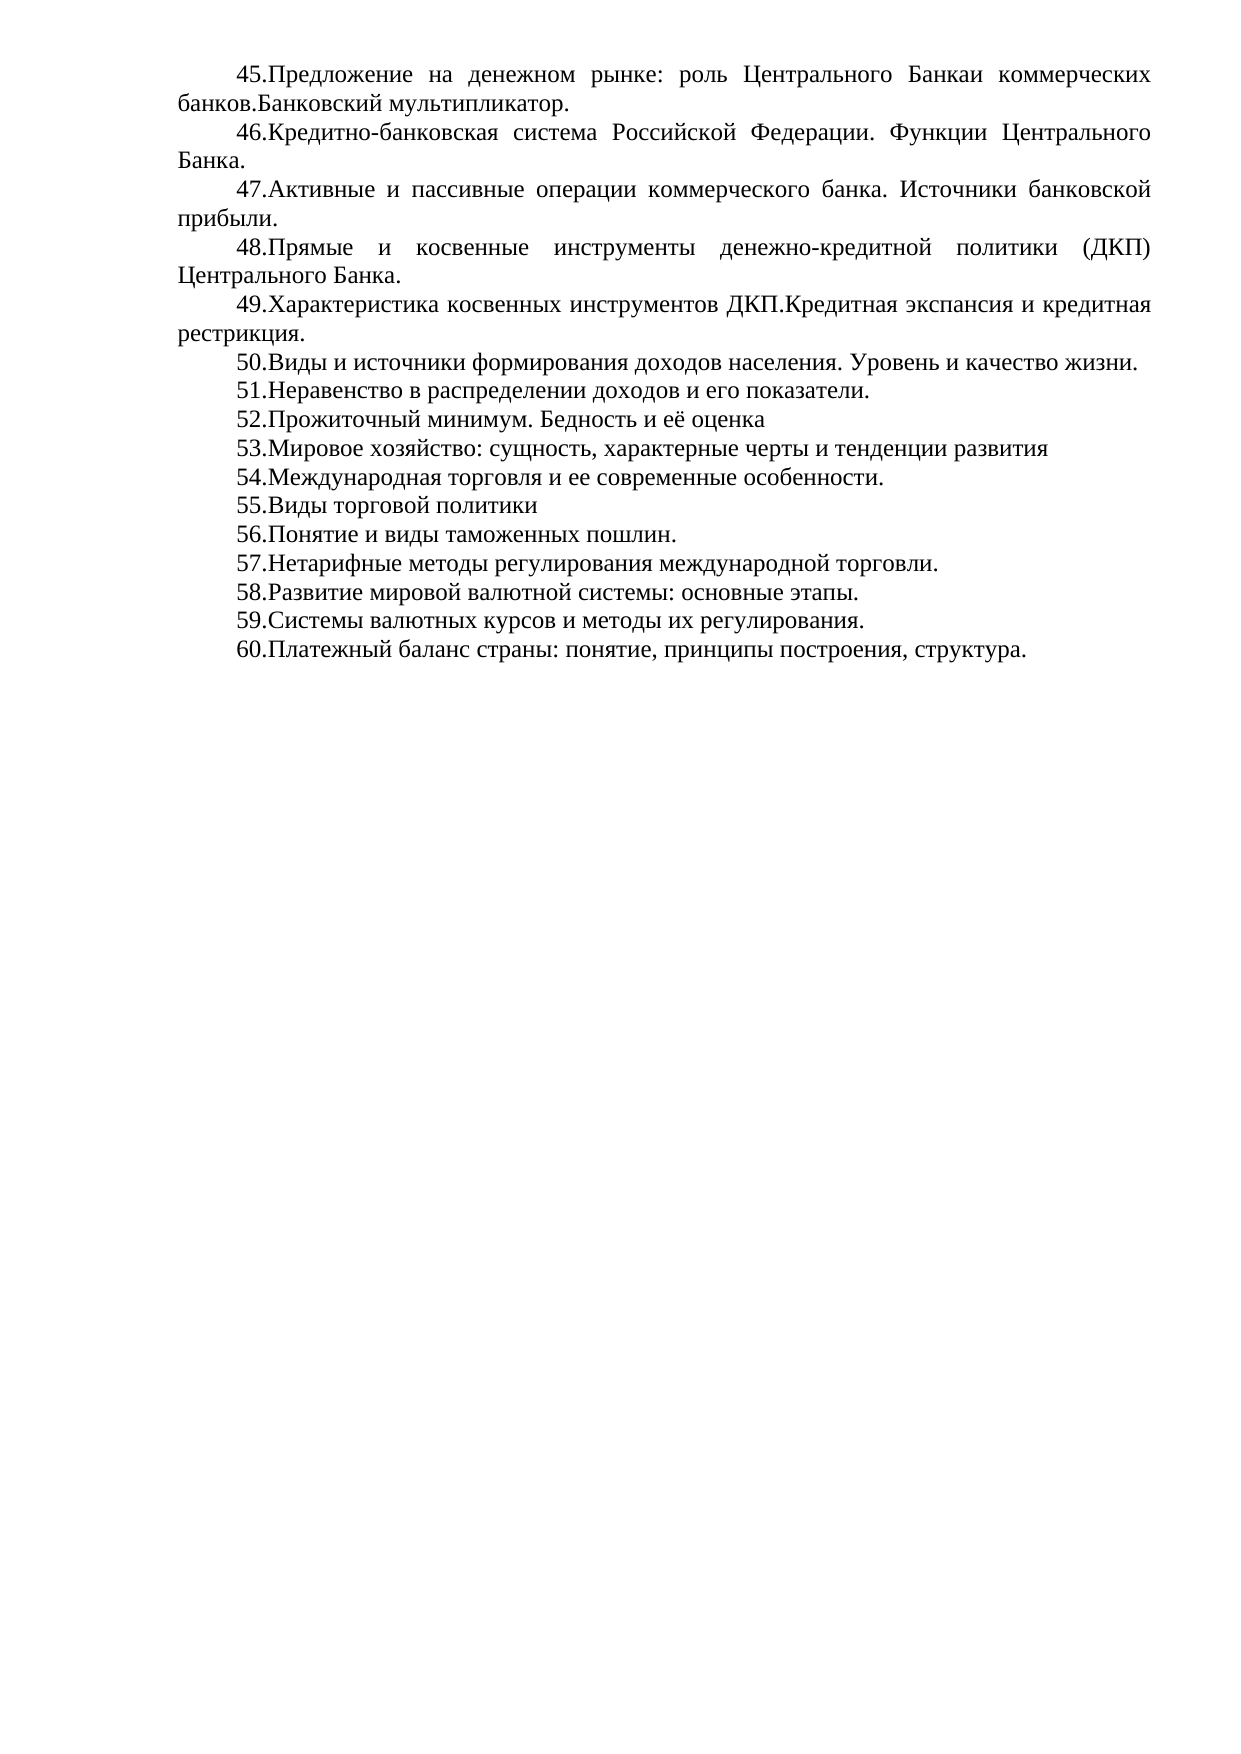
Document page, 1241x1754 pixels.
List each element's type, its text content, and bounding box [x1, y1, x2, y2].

text Виды и источники формирования доходов населения. Уровень и качество жизни. [177, 347, 1152, 375]
text Прожиточный минимум. Бедность и её оценка [177, 404, 1152, 433]
text Прямые и косвенные инструменты денежно-кредитной политики (ДКП) Центрального Банка. [177, 232, 1152, 289]
text Кредитно-банковская система Российской Федерации. Функции Центрального Банка. [177, 117, 1152, 174]
text Развитие мировой валютной системы: основные этапы. [177, 577, 1152, 605]
text Нетарифные методы регулирования международной торговли. [177, 548, 1152, 577]
text Международная торговля и ее современные особенности. [177, 462, 1152, 490]
text Системы валютных курсов и методы их регулирования. [177, 605, 1152, 634]
text Активные и пассивные операции коммерческого банка. Источники банковской прибыли. [177, 174, 1152, 232]
text Понятие и виды таможенных пошлин. [177, 519, 1152, 548]
text Платежный баланс страны: понятие, принципы построения, структура. [177, 634, 1152, 663]
text Характеристика косвенных инструментов ДКП.Кредитная экспансия и кредитная рестрикция. [177, 289, 1152, 347]
text Мировое хозяйство: сущность, характерные черты и тенденции развития [177, 433, 1152, 462]
text Виды торговой политики [177, 490, 1152, 519]
text Предложение на денежном рынке: роль Центрального Банкаи коммерческих банков.Банковский мультипликатор. [177, 59, 1152, 117]
text Неравенство в распределении доходов и его показатели. [177, 375, 1152, 404]
